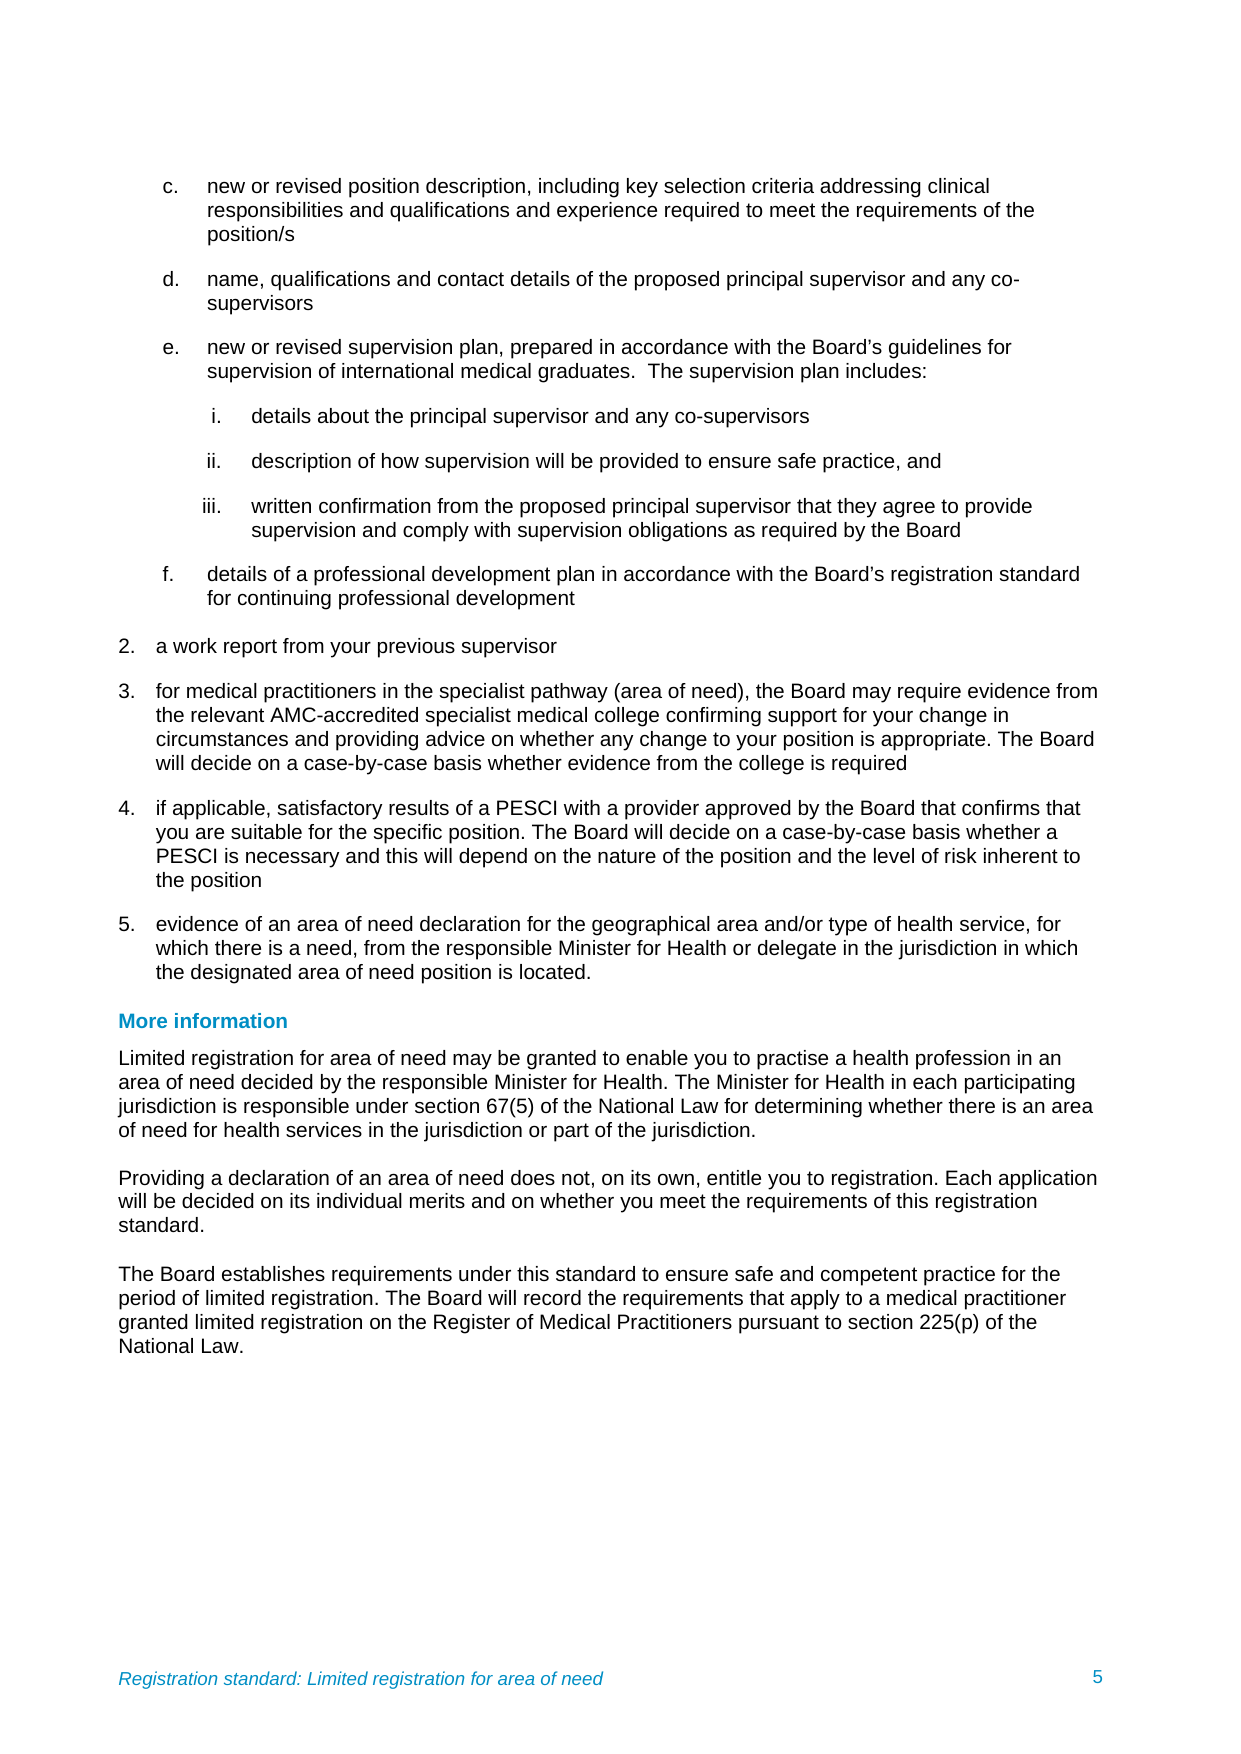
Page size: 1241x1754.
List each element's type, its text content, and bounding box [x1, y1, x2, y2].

list written confirmation from the proposed principal supervisor that they agree to provide supervision and comply with supervision obligations as required by the Board [222, 493, 1108, 541]
list for medical practitioners in the specialist pathway (area of need), the Board may require evidence from the relevant AMC-accredited specialist medical college confirming support for your change in circumstances and providing advice on whether any change to your position is appropriate. The Board will decide on a case-by-case basis whether evidence from the college is required [118, 679, 1108, 775]
list description of how supervision will be provided to ensure safe practice, and [222, 449, 1108, 473]
list if applicable, satisfactory results of a PESCI with a provider approved by the Board that confirms that you are suitable for the specific position. The Board will decide on a case-by-case basis whether a PESCI is necessary and this will depend on the nature of the position and the level of risk inherent to the position [118, 796, 1108, 891]
list new or revised position description, including key selection criteria addressing clinical responsibilities and qualifications and experience required to meet the requirements of the position/s [162, 174, 1108, 246]
list evidence of an area of need declaration for the geographical area and/or type of health service, for which there is a need, from the responsible Minister for Health or delegate in the jurisdiction in which the designated area of need position is located. [118, 912, 1108, 984]
text Limited registration for area of need may be granted to enable you to practise a health profession in an area of need decided by the responsible Minister for Health. The Minister for Health in each participating jurisdiction is responsible under section 67(5) of the National Law for determining whether there is an area of need for health services in the jurisdiction or part of the jurisdiction. [118, 1046, 1108, 1141]
text Providing a declaration of an area of need does not, on its own, entitle you to registration. Each application will be decided on its individual merits and on whether you meet the requirements of this registration standard. [118, 1165, 1108, 1237]
list details of a professional development plan in accordance with the Board’s registration standard for continuing professional development [162, 562, 1108, 610]
list details about the principal supervisor and any co-supervisors [222, 404, 1108, 428]
text More information [118, 1009, 1108, 1033]
list new or revised supervision plan, prepared in accordance with the Board’s guidelines for supervision of international medical graduates. The supervision plan includes: [162, 335, 1108, 383]
list a work report from your previous supervisor [118, 634, 1108, 658]
list name, qualifications and contact details of the proposed principal supervisor and any co-supervisors [162, 266, 1108, 314]
text The Board establishes requirements under this standard to ensure safe and competent practice for the period of limited registration. The Board will record the requirements that apply to a medical practitioner granted limited registration on the Register of Medical Practitioners pursuant to section 225(p) of the National Law. [118, 1262, 1108, 1358]
